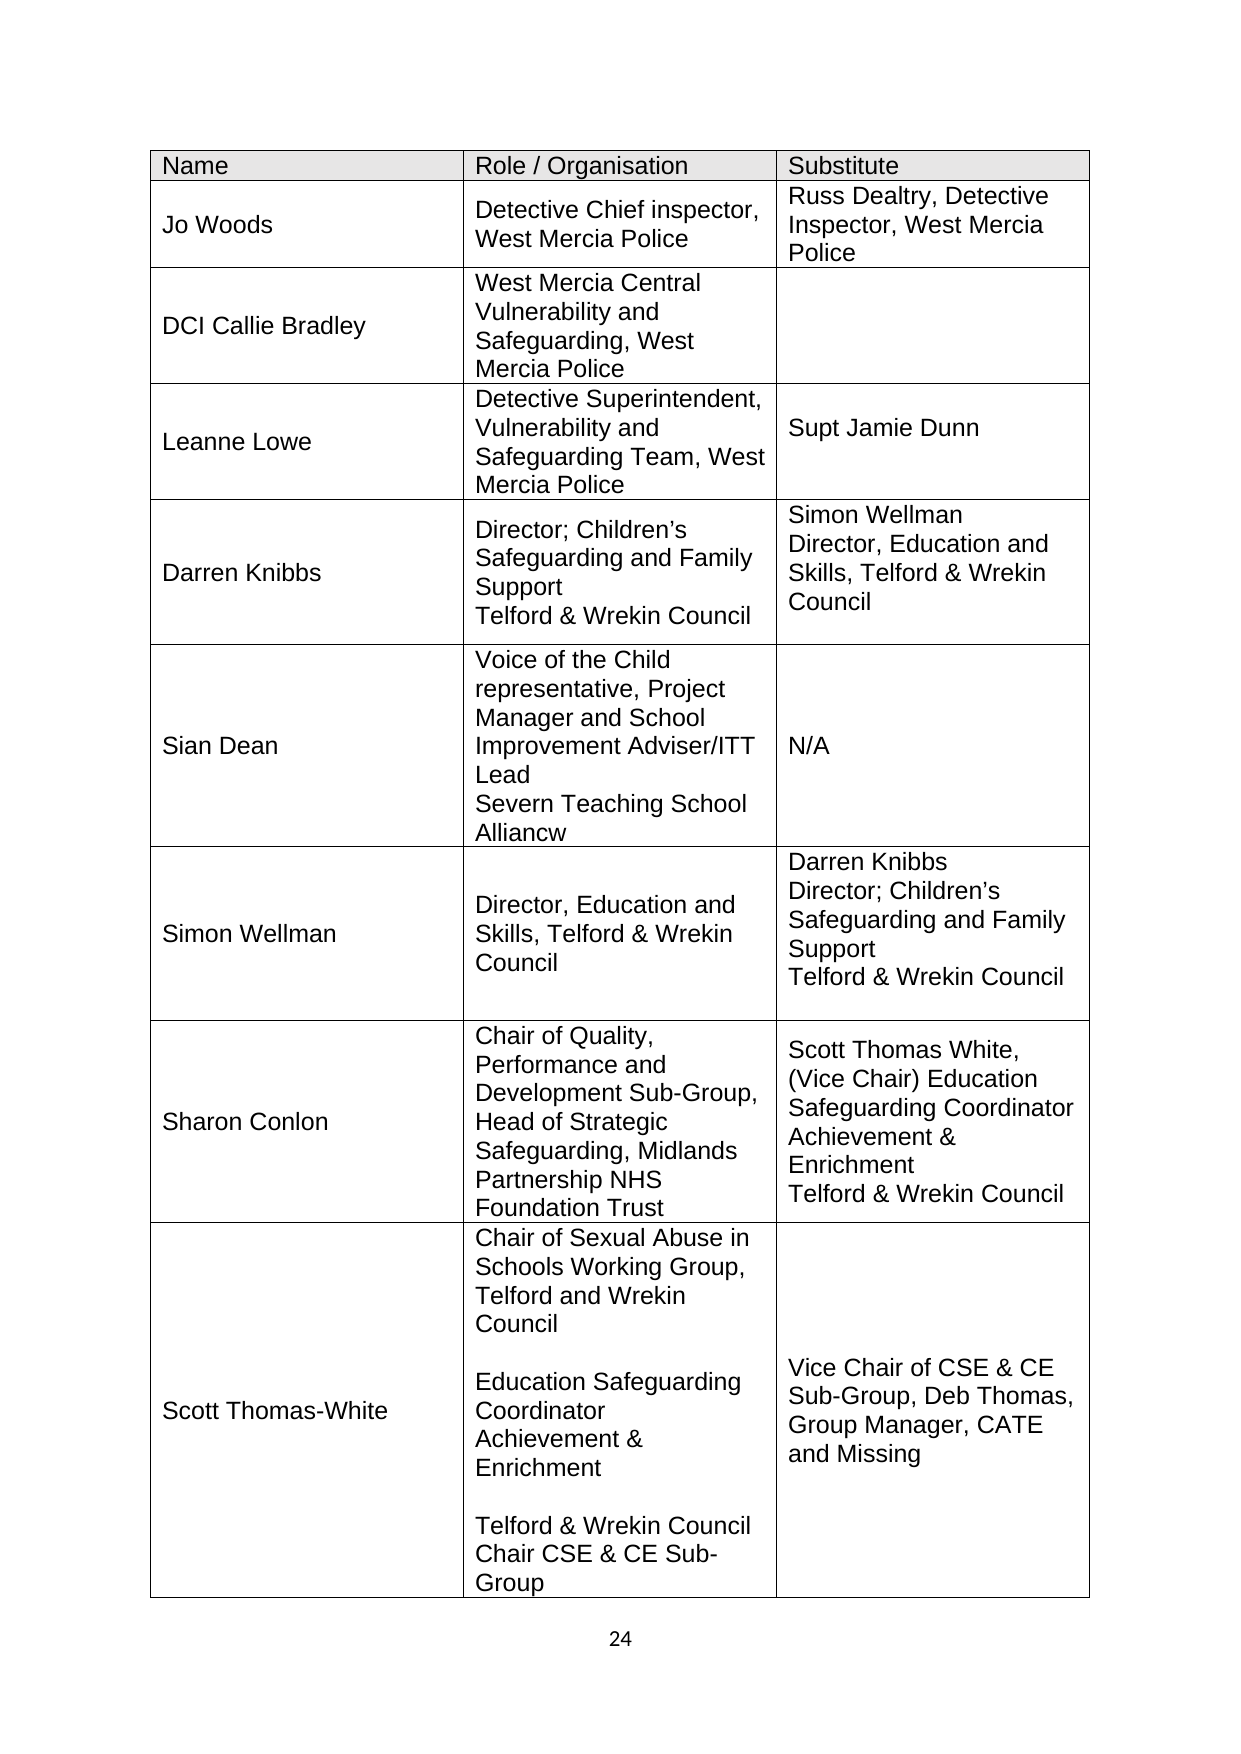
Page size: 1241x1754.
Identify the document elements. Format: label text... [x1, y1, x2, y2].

table_cell Leanne Lowe [151, 384, 463, 499]
table_cell [777, 268, 1089, 383]
table_cell Detective Chief inspector, West Mercia Police [464, 181, 776, 267]
table_cell Sharon Conlon [151, 1021, 463, 1222]
table_cell Vice Chair of CSE & CE Sub-Group, Deb Thomas, Group Manager, CATE and Missing [777, 1223, 1089, 1597]
table_cell Jo Woods [151, 181, 463, 267]
table_cell N/A [777, 645, 1089, 846]
table_cell Chair of Sexual Abuse in Schools Working Group, Telford and Wrekin Council Education Safeguarding Coordinator Achievement & Enrichment Telford & Wrekin Council Chair CSE & CE Sub-Group [464, 1223, 776, 1597]
table_cell Scott Thomas-White [151, 1223, 463, 1597]
table_cell West Mercia Central Vulnerability and Safeguarding, West Mercia Police [464, 268, 776, 383]
table_cell Darren Knibbs [151, 500, 463, 644]
table_cell Chair of Quality, Performance and Development Sub-Group, Head of Strategic Safeguarding, Midlands Partnership NHS Foundation Trust [464, 1021, 776, 1222]
table_cell Director; Children’s Safeguarding and Family Support Telford & Wrekin Council [464, 500, 776, 644]
table_cell DCI Callie Bradley [151, 268, 463, 383]
table_cell Director, Education and Skills, Telford & Wrekin Council [464, 847, 776, 1020]
table_cell Simon Wellman Director, Education and Skills, Telford & Wrekin Council [777, 500, 1089, 644]
table_cell Darren Knibbs Director; Children’s Safeguarding and Family Support Telford & Wrekin Council [777, 847, 1089, 1020]
table_cell Scott Thomas White, (Vice Chair) Education Safeguarding Coordinator Achievement & Enrichment Telford & Wrekin Council [777, 1021, 1089, 1222]
table_header Substitute [777, 151, 1089, 180]
table_cell Voice of the Child representative, Project Manager and School Improvement Adviser/ITT Lead Severn Teaching School Alliancw [464, 645, 776, 846]
table_cell Simon Wellman [151, 847, 463, 1020]
table_header Name [151, 151, 463, 180]
table_header Role / Organisation [464, 151, 776, 180]
table_cell Sian Dean [151, 645, 463, 846]
table_cell Supt Jamie Dunn [777, 384, 1089, 499]
table_cell Detective Superintendent, Vulnerability and Safeguarding Team, West Mercia Police [464, 384, 776, 499]
table_cell Russ Dealtry, Detective Inspector, West Mercia Police [777, 181, 1089, 267]
